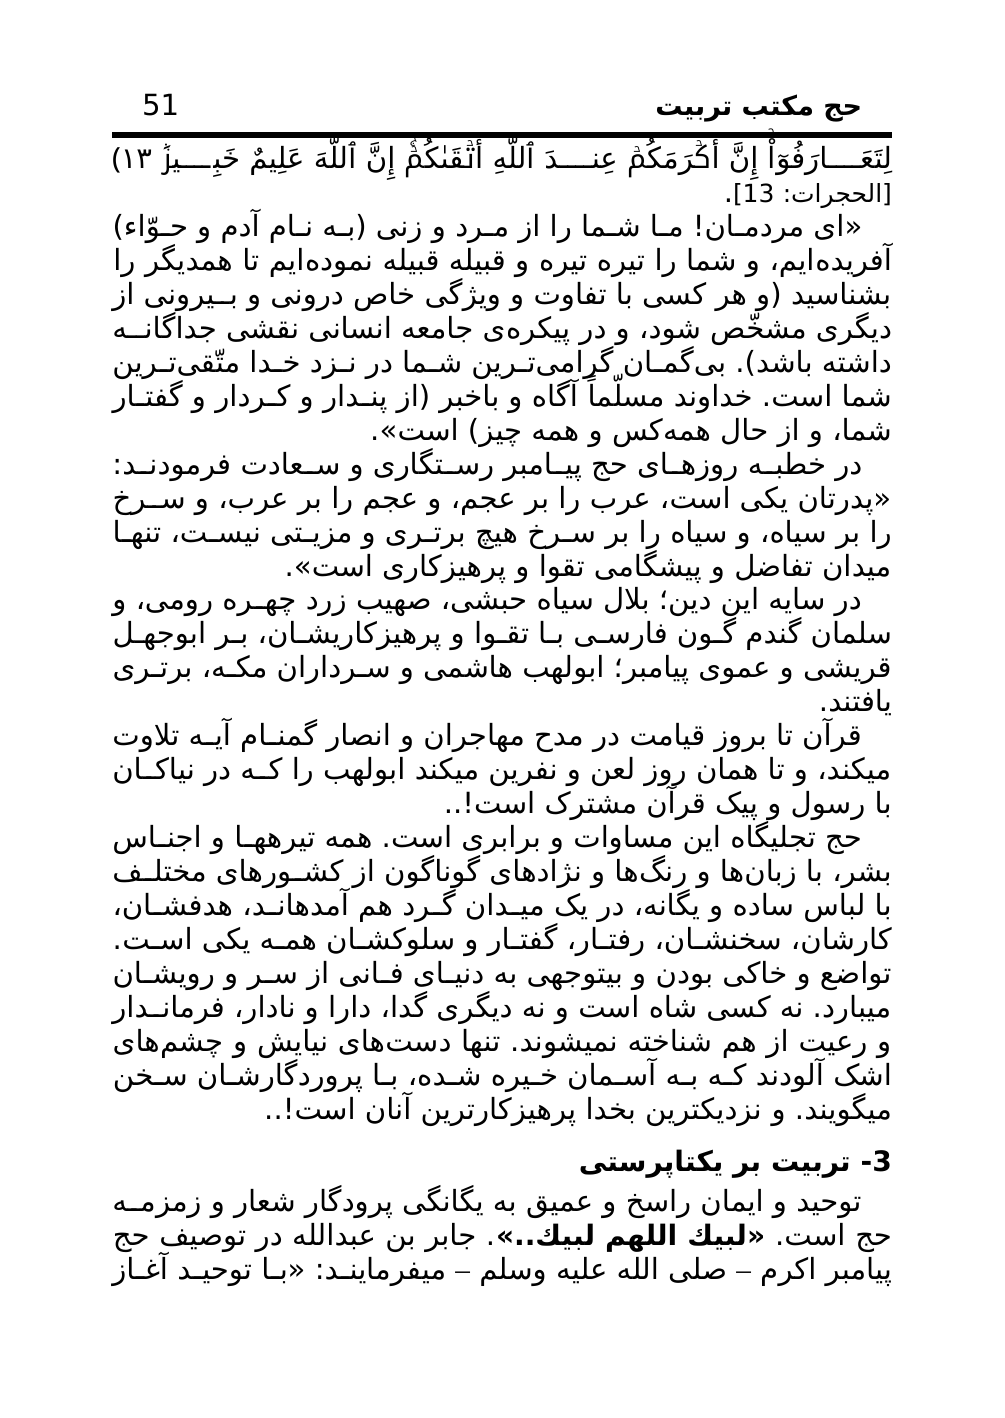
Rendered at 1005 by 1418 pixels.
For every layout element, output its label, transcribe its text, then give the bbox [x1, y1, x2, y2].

text 3- تربیت بر یکتاپرستی [112, 1145, 892, 1178]
text قرآن تا بروز قیامت در مدح مهاجران و انصار گمنام آیه تلاوت می [112, 719, 892, 821]
text حج تجلیگاه این مساوات و برابری است. همه تیره [112, 821, 892, 1126]
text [112, 1184, 892, 1286]
text در خطبه روزهای حج پیامبر رستگاری و سعادت فرمودند: «پدرتان یکی است، عرب را بر عجم، و عجم را بر عرب، و سرخ را بر سیاه، و سیاه را بر سرخ هیچ برتری و مزیتی نیست، تنها میدان تفاضل و پیشگامی تقوا و پرهیزکاری است». [112, 447, 892, 583]
text «ای مردمان! ما شما را از مرد و زنی (به نام آدم و حوّاء) آفریده‌ایم، و شما را تیره تیره و قبیله قبیله نموده‌ایم تا همدیگر را بشناسید (و هر کسی با تفاوت و ویژگی خاص درونی و بیرونی از دیگری مشخّص شود، و در پیکره‌ی جامعه انسانی نقشی جداگانه داشته باشد). بی‌گمان گرامی‌ترین شما در نزد خدا متّقی‌ترین شما است. خداوند مسلّماً آگاه و باخبر (از پندار و کردار و گفتار شما، و از حال همه‌کس و همه چیز) است». [112, 209, 892, 447]
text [112, 141, 892, 209]
text در سایه این دین؛ بلال سیاه حبشی، صهیب زرد چهره رومی، و سلمان گندم گون فارسی با تقوا و پرهیزکاریشان، بر ابوجهل قریشی و عموی پیامبر؛ ابولهب هاشمی و سرداران مکه، برتری یافتند. [112, 583, 892, 719]
